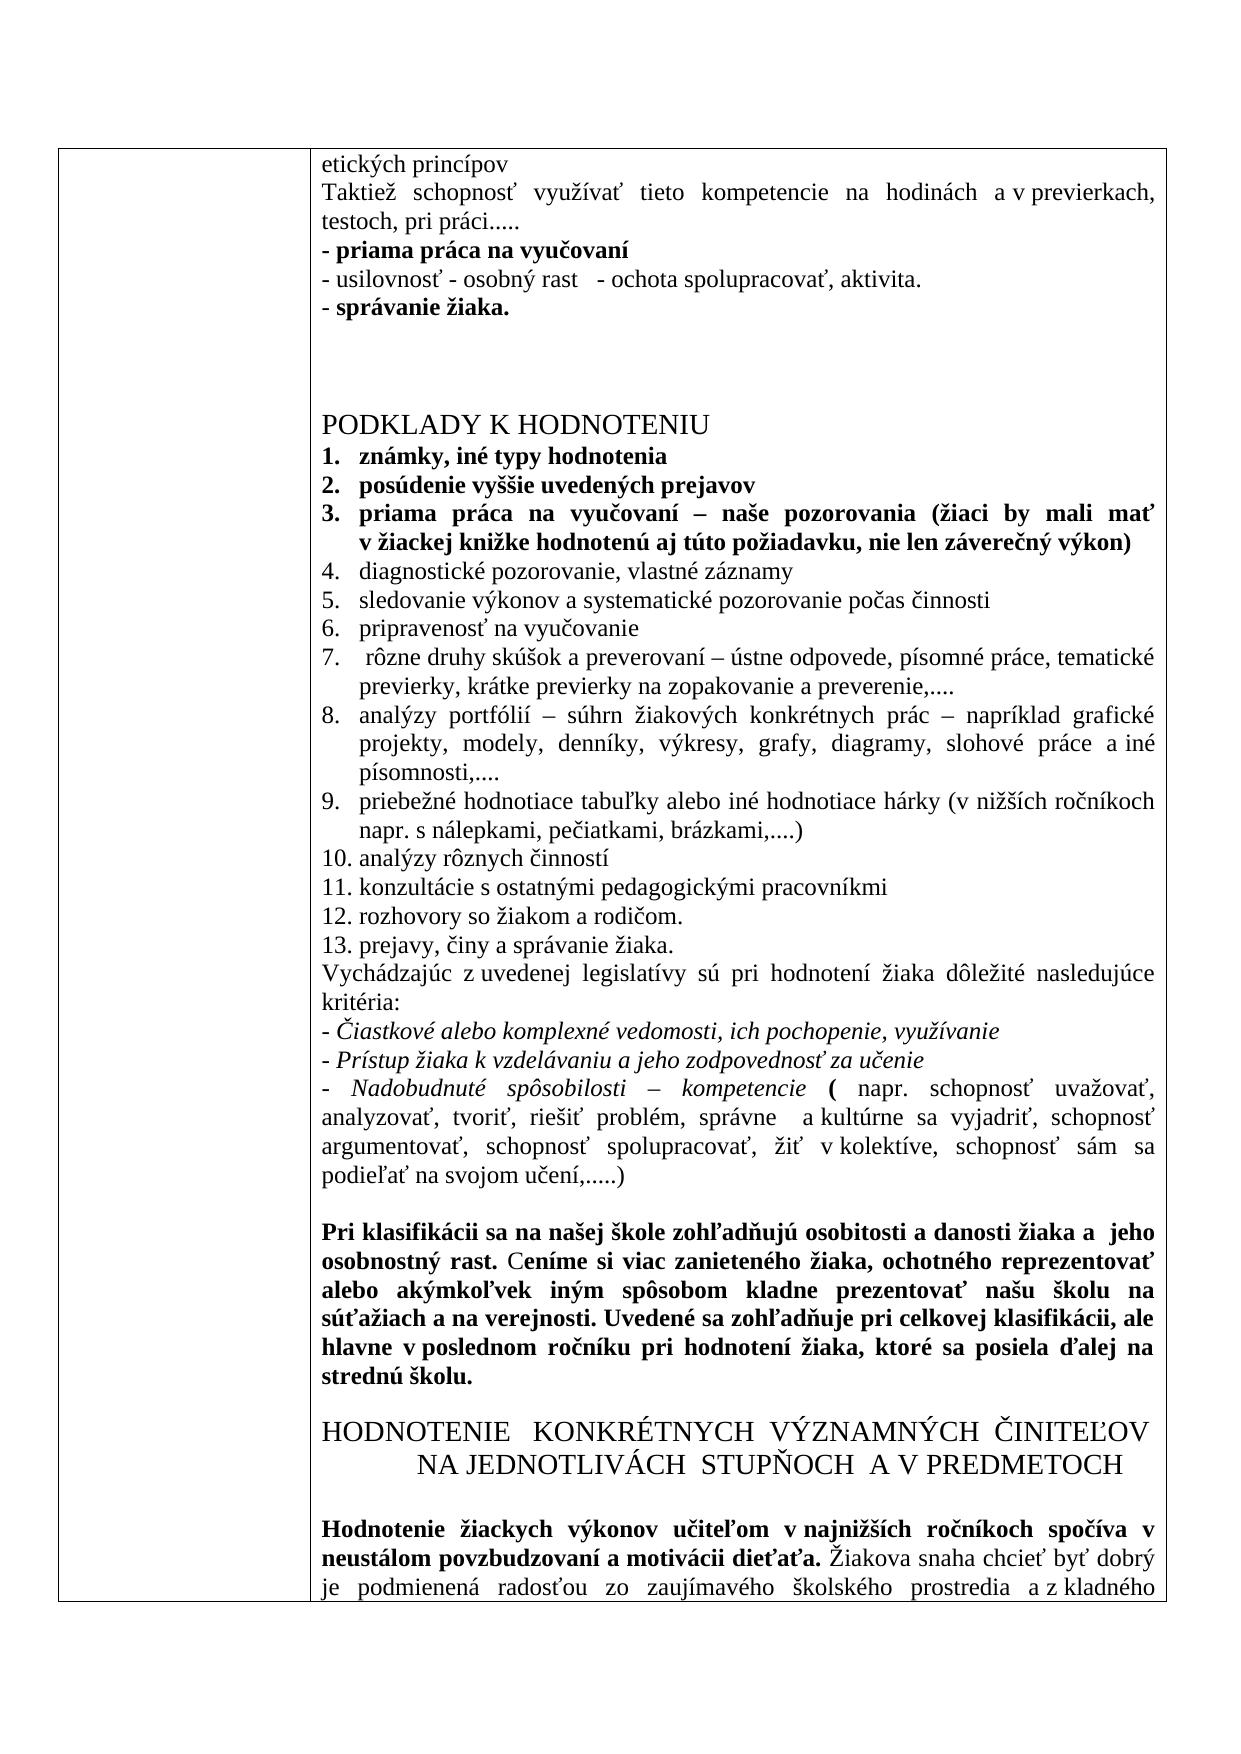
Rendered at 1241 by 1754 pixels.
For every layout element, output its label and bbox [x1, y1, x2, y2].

table_cell [59, 149, 310, 1601]
table_cell [311, 149, 1166, 1601]
